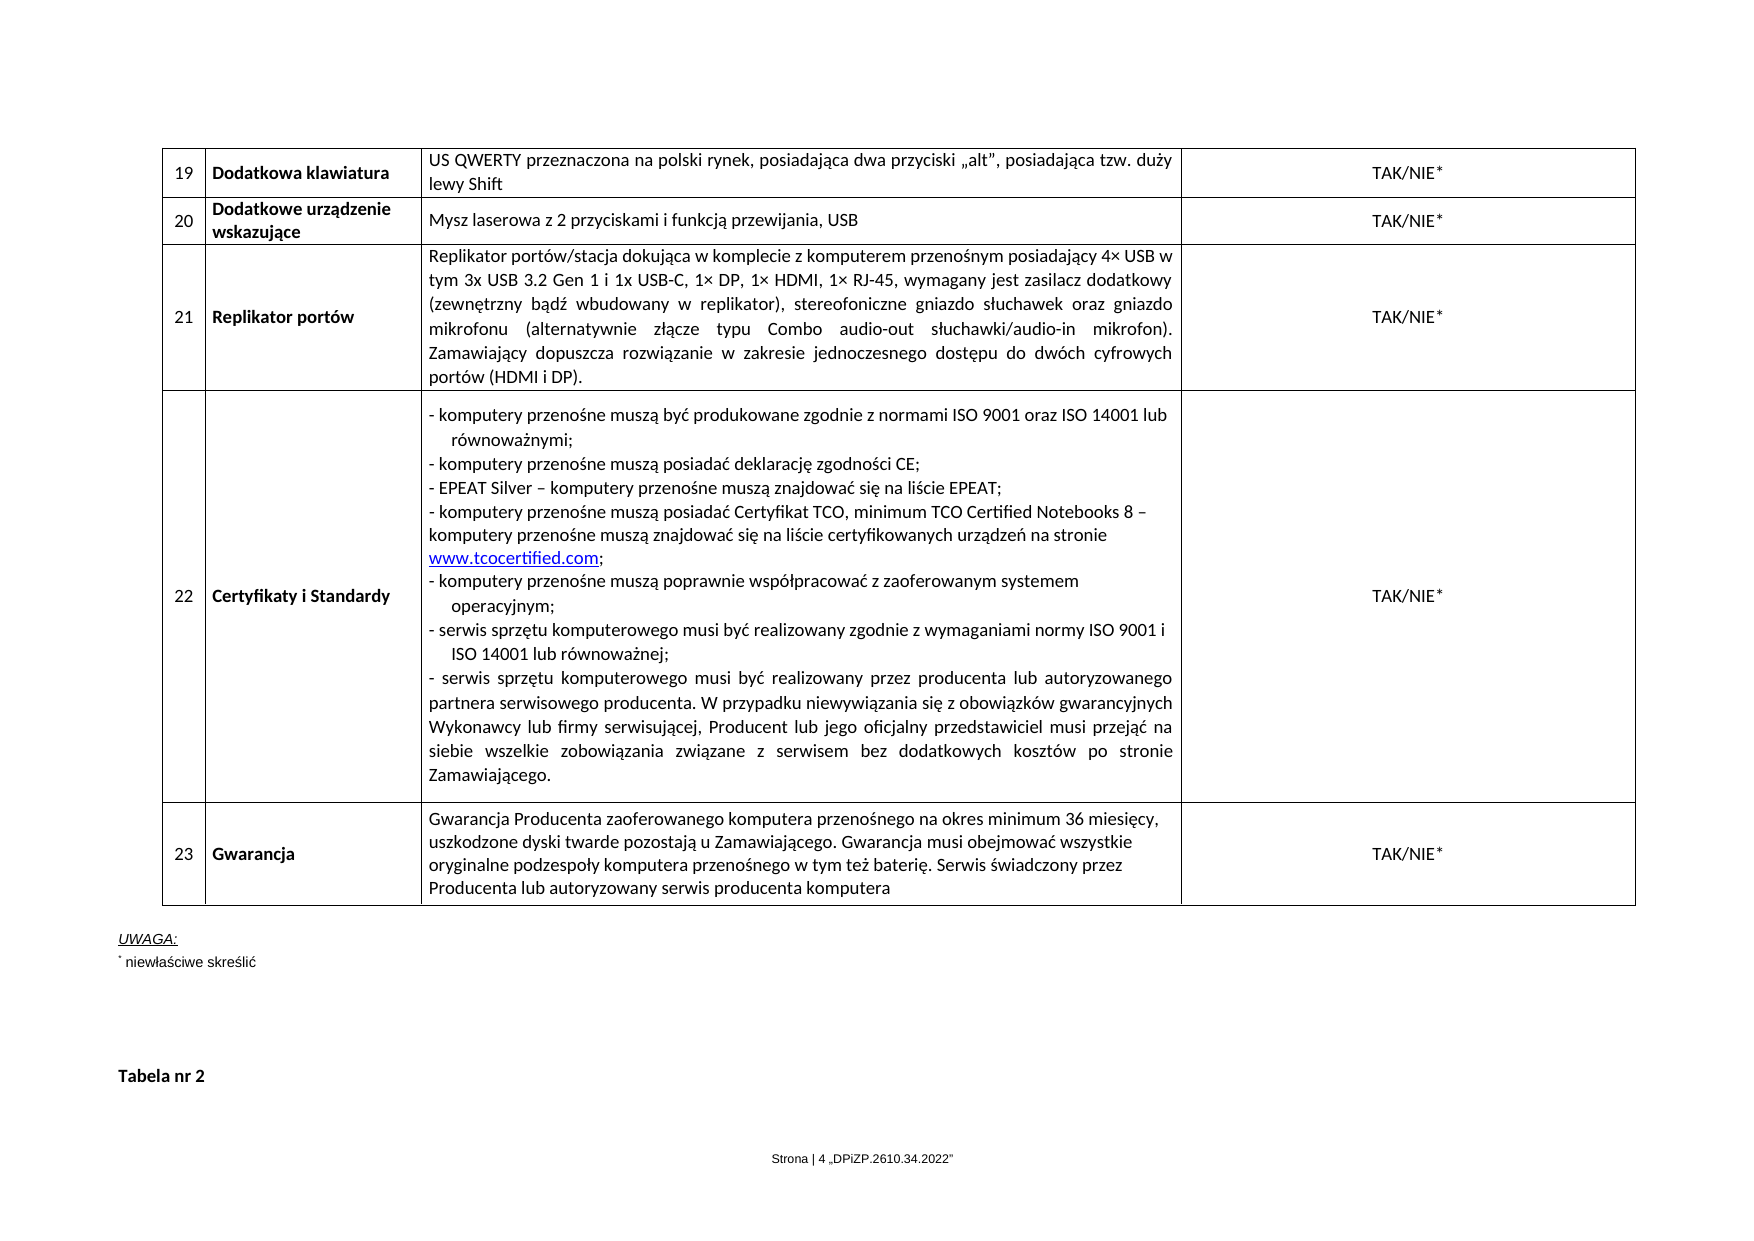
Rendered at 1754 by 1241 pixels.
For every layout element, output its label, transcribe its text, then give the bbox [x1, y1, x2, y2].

table_cell 23 [163, 803, 205, 904]
table_cell TAK/NIE* [1182, 149, 1635, 197]
table_cell 20 [163, 198, 205, 243]
table_cell Replikator portów/stacja dokująca w komplecie z komputerem przenośnym posiadający 4× USB w tym 3x USB 3.2 Gen 1 i 1x USB-C, 1× DP, 1× HDMI, 1× RJ-45, wymagany jest zasilacz dodatkowy (zewnętrzny bądź wbudowany w replikator), stereofoniczne gniazdo słuchawek oraz gniazdo mikrofonu (alternatywnie złącze typu Combo audio-out słuchawki/audio-in mikrofon). Zamawiający dopuszcza rozwiązanie w zakresie jednoczesnego dostępu do dwóch cyfrowych portów (HDMI i DP). [422, 245, 1181, 390]
table_cell Dodatkowa klawiatura [206, 149, 421, 197]
table_cell US QWERTY przeznaczona na polski rynek, posiadająca dwa przyciski „alt”, posiadająca tzw. duży lewy Shift [422, 149, 1181, 197]
text UWAGA: [118, 930, 1604, 947]
table_cell 19 [163, 149, 205, 197]
table_cell Replikator portów [206, 245, 421, 390]
table_cell Certyfikaty i Standardy [206, 391, 421, 802]
text * niewłaściwe skreślić [118, 953, 1606, 970]
table_cell TAK/NIE* [1182, 391, 1635, 802]
table_cell Mysz laserowa z 2 przyciskami i funkcją przewijania, USB [422, 198, 1181, 243]
table_cell TAK/NIE* [1182, 803, 1635, 904]
table_cell - komputery przenośne muszą być produkowane zgodnie z normami ISO 9001 oraz ISO 14001 lub równoważnymi; - komputery przenośne muszą posiadać deklarację zgodności CE; - EPEAT Silver – komputery przenośne muszą znajdować się na liście EPEAT; - komputery przenośne muszą posiadać Certyfikat TCO, minimum TCO Certified Notebooks 8 – komputery przenośne muszą znajdować się na liście certyfikowanych urządzeń na stronie www.tcocertified.com; - komputery przenośne muszą poprawnie współpracować z zaoferowanym systemem operacyjnym; - serwis sprzętu komputerowego musi być realizowany zgodnie z wymaganiami normy ISO 9001 i ISO 14001 lub równoważnej; - serwis sprzętu komputerowego musi być realizowany przez producenta lub autoryzowanego partnera serwisowego producenta. W przypadku niewywiązania się z obowiązków gwarancyjnych Wykonawcy lub firmy serwisującej, Producent lub jego oficjalny przedstawiciel musi przejąć na siebie wszelkie zobowiązania związane z serwisem bez dodatkowych kosztów po stronie Zamawiającego. [422, 391, 1181, 802]
text Tabela nr 2 [118, 1064, 1606, 1087]
table_cell Dodatkowe urządzenie wskazujące [206, 198, 421, 243]
table_cell 22 [163, 391, 205, 802]
table_cell TAK/NIE* [1182, 198, 1635, 243]
table_cell TAK/NIE* [1182, 245, 1635, 390]
table_cell Gwarancja [206, 803, 421, 904]
table_cell 21 [163, 245, 205, 390]
table_cell Gwarancja Producenta zaoferowanego komputera przenośnego na okres minimum 36 miesięcy, uszkodzone dyski twarde pozostają u Zamawiającego. Gwarancja musi obejmować wszystkie oryginalne podzespoły komputera przenośnego w tym też baterię. Serwis świadczony przez Producenta lub autoryzowany serwis producenta komputera [422, 803, 1181, 904]
